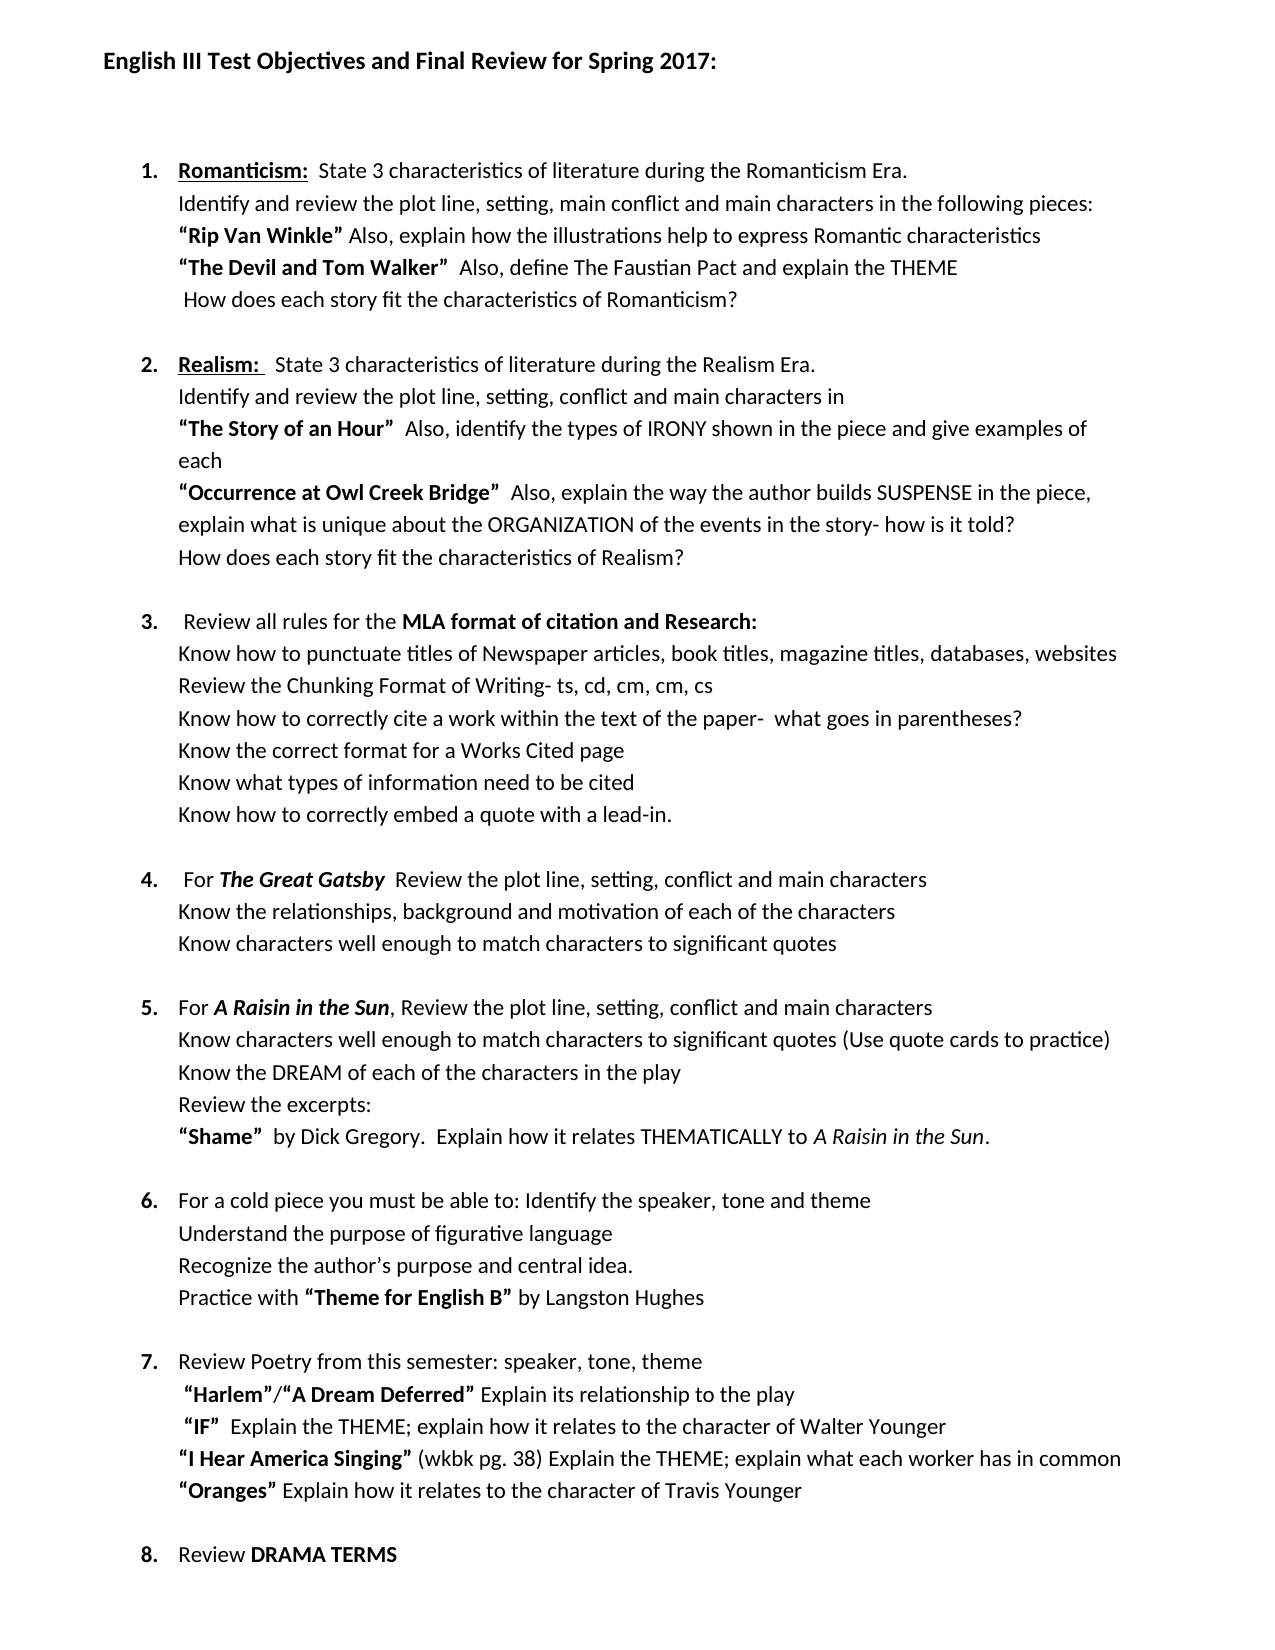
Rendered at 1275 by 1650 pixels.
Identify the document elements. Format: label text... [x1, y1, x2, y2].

text Know how to correctly embed a quote with a lead-in. [178, 800, 1125, 828]
text Review the excerpts: [103, 1090, 1125, 1118]
text “The Devil and Tom Walker” Also, define The Faustian Pact and explain the THEME [178, 253, 1125, 281]
text Know the DREAM of each of the characters in the play [178, 1058, 1125, 1086]
text Review the Chunking Format of Writing- ts, cd, cm, cm, cs [178, 672, 1125, 699]
text “Oranges” Explain how it relates to the character of Travis Younger [178, 1476, 1125, 1504]
list Review DRAMA TERMS [141, 1541, 1125, 1569]
text Know characters well enough to match characters to significant quotes [178, 929, 1125, 957]
list Review Poetry from this semester: speaker, tone, theme [141, 1347, 1125, 1376]
text Know the relationships, background and motivation of each of the characters [178, 897, 1125, 925]
text Know what types of information need to be cited [178, 768, 1125, 796]
text Identify and review the plot line, setting, main conflict and main characters in the following pieces: [178, 189, 1125, 217]
text “Rip Van Winkle” Also, explain how the illustrations help to express Romantic characteristics [178, 221, 1125, 249]
text English III Test Objectives and Final Review for Spring 2017: [103, 45, 1125, 75]
text “Harlem”/“A Dream Deferred” Explain its relationship to the play [103, 1380, 1125, 1408]
text “IF” Explain the THEME; explain how it relates to the character of Walter Younger [103, 1412, 1125, 1440]
text Recognize the author’s purpose and central idea. [178, 1251, 1125, 1279]
list Realism: State 3 characteristics of literature during the Realism Era. [141, 350, 1125, 378]
text Know characters well enough to match characters to significant quotes (Use quote cards to practice) [178, 1026, 1125, 1054]
text How does each story fit the characteristics of Romanticism? [178, 285, 1125, 313]
list Review all rules for the MLA format of citation and Research: [141, 607, 1125, 635]
text Know how to punctuate titles of Newspaper articles, book titles, magazine titles, databases, websites [178, 639, 1125, 667]
text Know how to correctly cite a work within the text of the paper- what goes in parentheses? [178, 704, 1125, 732]
list For The Great Gatsby Review the plot line, setting, conflict and main characters [141, 865, 1125, 893]
text Practice with “Theme for English B” by Langston Hughes [178, 1283, 1125, 1311]
list For a cold piece you must be able to: Identify the speaker, tone and theme [141, 1187, 1125, 1214]
text Understand the purpose of figurative language [178, 1219, 1125, 1247]
text “Occurrence at Owl Creek Bridge” Also, explain the way the author builds SUSPENSE in the piece, explain what is unique about the ORGANIZATION of the events in the story- how is it told? [178, 478, 1125, 539]
list For A Raisin in the Sun, Review the plot line, setting, conflict and main characters [141, 993, 1125, 1021]
text How does each story fit the characteristics of Realism? [178, 543, 1125, 571]
text “Shame” by Dick Gregory. Explain how it relates THEMATICALLY to A Raisin in the Sun. [103, 1122, 1125, 1150]
text Know the correct format for a Works Cited page [178, 736, 1125, 764]
text Identify and review the plot line, setting, conflict and main characters in [178, 382, 1125, 410]
text “I Hear America Singing” (wkbk pg. 38) Explain the THEME; explain what each worker has in common [178, 1444, 1125, 1472]
list Romanticism: State 3 characteristics of literature during the Romanticism Era. [141, 157, 1125, 184]
text “The Story of an Hour” Also, identify the types of IRONY shown in the piece and give examples of each [178, 414, 1125, 474]
